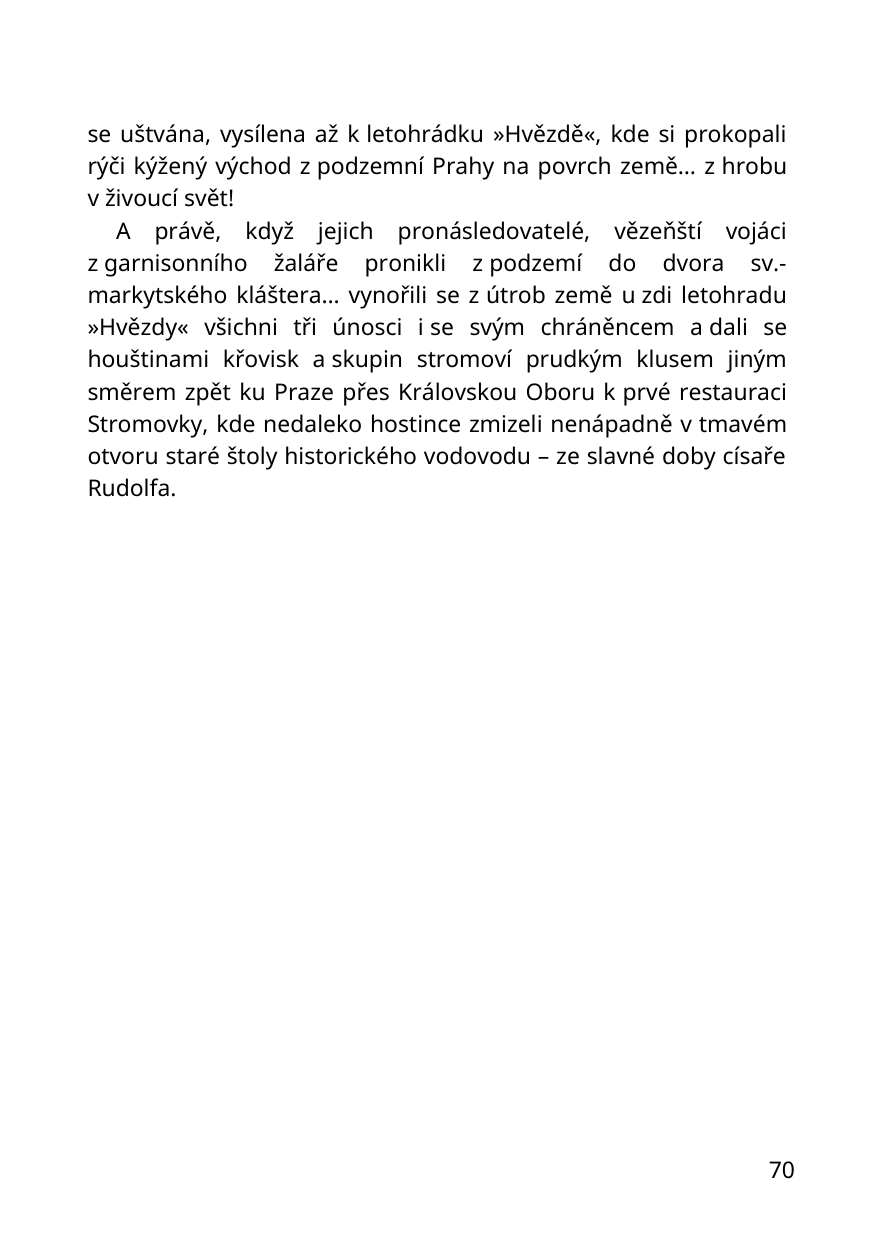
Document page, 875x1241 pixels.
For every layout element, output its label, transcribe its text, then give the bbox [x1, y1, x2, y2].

text A právě, když jejich pronásledovatelé, vězeňští vojáci z garnisonního žaláře pronikli z podzemí do dvora sv.-markytského kláštera… vynořili se z útrob země u zdi letohradu »Hvězdy« všichni tři únosci i se svým chráněncem a dali se houštinami křovisk a skupin stromoví prudkým klusem jiným směrem zpět ku Praze přes Královskou Oboru k prvé restauraci Stromovky, kde nedaleko hostince zmizeli nenápadně v tmavém otvoru staré štoly historického vodovodu – ze slavné doby císaře Rudolfa. [87, 214, 787, 503]
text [87, 118, 787, 213]
